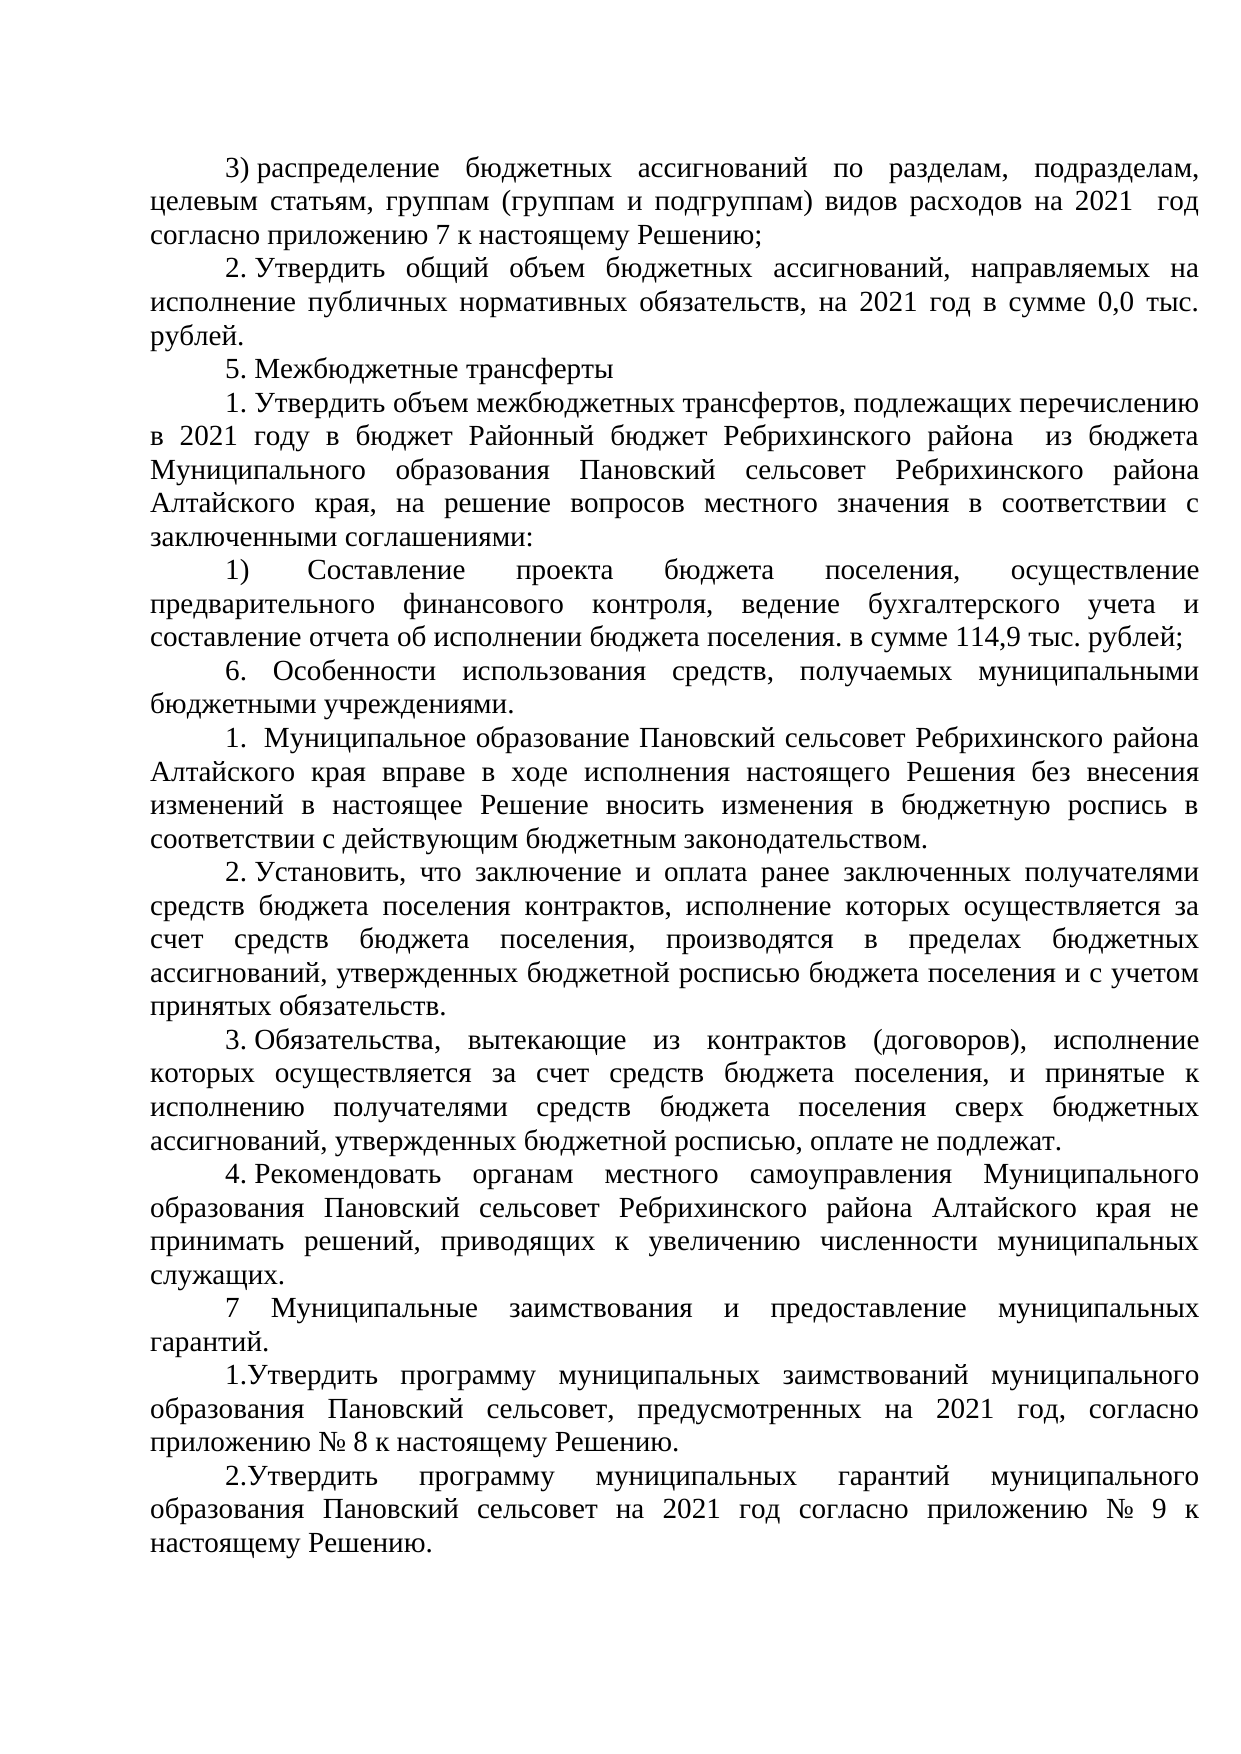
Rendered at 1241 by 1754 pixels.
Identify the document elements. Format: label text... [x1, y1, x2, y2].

text 4. Рекомендовать органам местного самоуправления Муниципального образования Пановский сельсовет Ребрихинского района Алтайского края не принимать решений, приводящих к увеличению численности муниципальных служащих. [150, 1156, 1200, 1290]
text 1. Муниципальное образование Пановский сельсовет Ребрихинского района Алтайского края вправе в ходе исполнения настоящего Решения без внесения изменений в настоящее Решение вносить изменения в бюджетную роспись в соответствии с действующим бюджетным законодательством. [150, 720, 1200, 854]
text 6. Особенности использования средств, получаемых муниципальными бюджетными учреждениями. [150, 653, 1200, 720]
text 3) распределение бюджетных ассигнований по разделам, подразделам, целевым статьям, группам (группам и подгруппам) видов расходов на 2021 год согласно приложению 7 к настоящему Решению; [150, 150, 1200, 251]
text 5. Межбюджетные трансферты [150, 351, 1200, 385]
text 3. Обязательства, вытекающие из контрактов (договоров), исполнение которых осуществляется за счет средств бюджета поселения, и принятые к исполнению получателями средств бюджета поселения сверх бюджетных ассигнований, утвержденных бюджетной росписью, оплате не подлежат. [150, 1022, 1200, 1156]
text 1.Утвердить программу муниципальных заимствований муниципального образования Пановский сельсовет, предусмотренных на 2021 год, согласно приложению № 8 к настоящему Решению. [150, 1357, 1200, 1458]
text 1. Утвердить объем межбюджетных трансфертов, подлежащих перечислению в 2021 году в бюджет Районный бюджет Ребрихинского района из бюджета Муниципального образования Пановский сельсовет Ребрихинского района Алтайского края, на решение вопросов местного значения в соответствии с заключенными соглашениями: [150, 385, 1200, 552]
text 1) Составление проекта бюджета поселения, осуществление предварительного финансового контроля, ведение бухгалтерского учета и составление отчета об исполнении бюджета поселения. в сумме 114,9 тыс. рублей; [150, 552, 1200, 653]
text 7 Муниципальные заимствования и предоставление муниципальных гарантий. [150, 1290, 1200, 1357]
text 2. Установить, что заключение и оплата ранее заключенных получателями средств бюджета поселения контрактов, исполнение которых осуществляется за счет средств бюджета поселения, производятся в пределах бюджетных ассигнований, утвержденных бюджетной росписью бюджета поселения и с учетом принятых обязательств. [150, 854, 1200, 1022]
text 2.Утвердить программу муниципальных гарантий муниципального образования Пановский сельсовет на 2021 год согласно приложению № 9 к настоящему Решению. [150, 1458, 1200, 1559]
text 2. Утвердить общий объем бюджетных ассигнований, направляемых на исполнение публичных нормативных обязательств, на 2021 год в сумме 0,0 тыс. рублей. [150, 251, 1200, 351]
